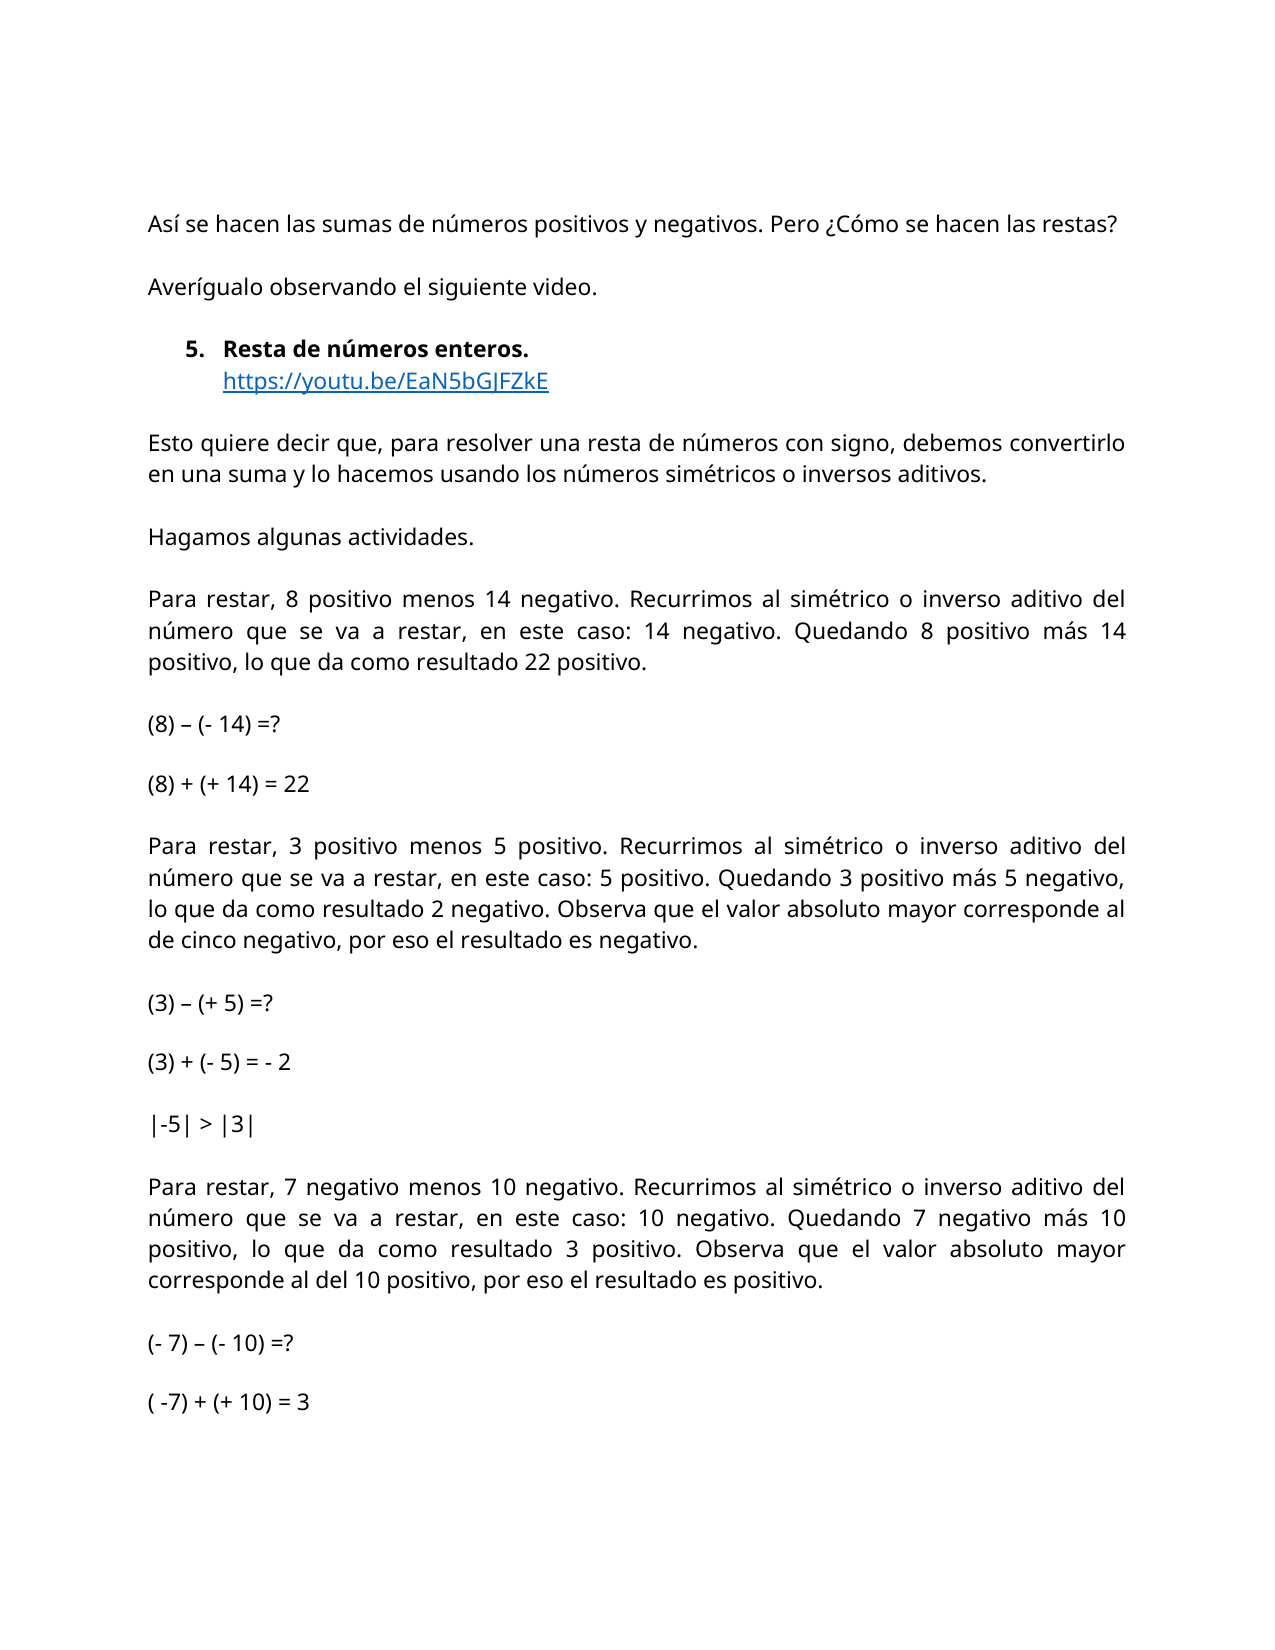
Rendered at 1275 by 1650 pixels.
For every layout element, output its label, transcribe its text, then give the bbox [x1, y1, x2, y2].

text (8) + (+ 14) = 22 [148, 768, 1127, 799]
text (3) + (- 5) = - 2 [148, 1046, 1127, 1077]
text Para restar, 3 positivo menos 5 positivo. Recurrimos al simétrico o inverso aditivo del número que se va a restar, en este caso: 5 positivo. Quedando 3 positivo más 5 negativo, lo que da como resultado 2 negativo. Observa que el valor absoluto mayor corresponde al de cinco negativo, por eso el resultado es negativo. [148, 830, 1127, 955]
text Hagamos algunas actividades. [148, 521, 1127, 552]
text Esto quiere decir que, para resolver una resta de números con signo, debemos convertirlo en una suma y lo hacemos usando los números simétricos o inversos aditivos. [148, 427, 1127, 490]
text Averígualo observando el siguiente video. [148, 271, 1127, 302]
text ( -7) + (+ 10) = 3 [148, 1386, 1127, 1417]
text Así se hacen las sumas de números positivos y negativos. Pero ¿Cómo se hacen las restas? [148, 208, 1127, 240]
text (- 7) – (- 10) =? [148, 1327, 1127, 1358]
list Resta de números enteros. [185, 333, 1127, 365]
text (3) – (+ 5) =? [148, 986, 1127, 1018]
list https://youtu.be/EaN5bGJFZkE [223, 365, 1127, 396]
text Para restar, 8 positivo menos 14 negativo. Recurrimos al simétrico o inverso aditivo del número que se va a restar, en este caso: 14 negativo. Quedando 8 positivo más 14 positivo, lo que da como resultado 22 positivo. [148, 583, 1127, 677]
text (8) – (- 14) =? [148, 708, 1127, 740]
text Para restar, 7 negativo menos 10 negativo. Recurrimos al simétrico o inverso aditivo del número que se va a restar, en este caso: 10 negativo. Quedando 7 negativo más 10 positivo, lo que da como resultado 3 positivo. Observa que el valor absoluto mayor corresponde al del 10 positivo, por eso el resultado es positivo. [148, 1171, 1127, 1296]
text |-5| > |3| [148, 1108, 1127, 1139]
